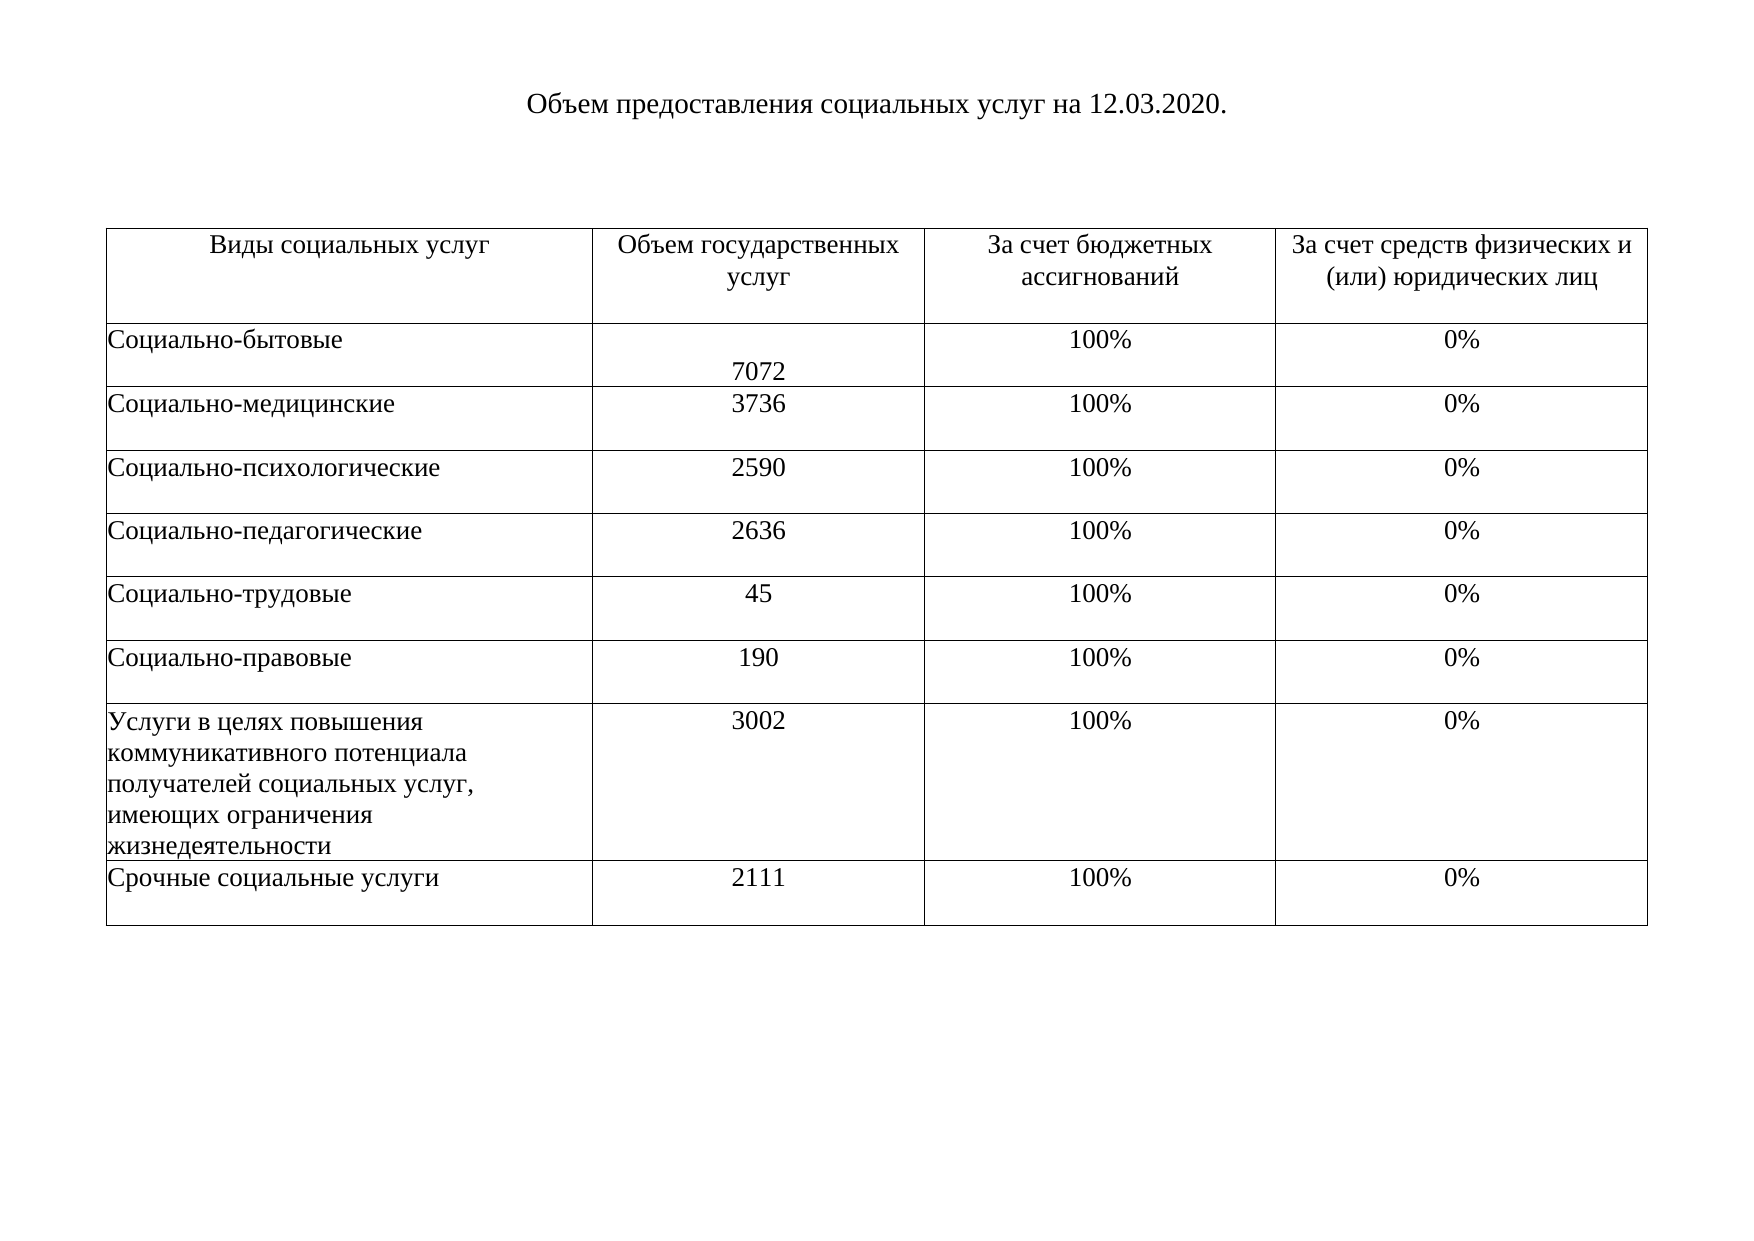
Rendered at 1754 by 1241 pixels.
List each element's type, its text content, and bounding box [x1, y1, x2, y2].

table_cell Социально-педагогические [107, 514, 592, 576]
table_cell 0% [1276, 861, 1647, 925]
table_cell 3002 [593, 704, 924, 860]
table_cell 100% [925, 514, 1275, 576]
table_header За счет бюджетных ассигнований [925, 229, 1275, 323]
table_cell Социально-бытовые [107, 324, 592, 386]
table_cell 100% [925, 387, 1275, 450]
table_cell Социально-медицинские [107, 387, 592, 450]
table_cell 100% [925, 704, 1275, 860]
table_cell 0% [1276, 324, 1647, 386]
table_cell 190 [593, 641, 924, 703]
table_cell 0% [1276, 641, 1647, 703]
table_header Виды социальных услуг [107, 229, 592, 323]
table_header За счет средств физических и (или) юридических лиц [1276, 229, 1647, 323]
text Объем предоставления социальных услуг на 12.03.2020. [106, 86, 1648, 119]
table_header Объем государственных услуг [593, 229, 924, 323]
table_cell Социально-трудовые [107, 577, 592, 640]
table_cell 3736 [593, 387, 924, 450]
table_cell 2590 [593, 451, 924, 513]
table_cell Услуги в целях повышения коммуникативного потенциала получателей социальных услуг, имеющих ограничения жизнедеятельности [107, 704, 592, 860]
table_cell 100% [925, 861, 1275, 925]
table_cell 100% [925, 451, 1275, 513]
table_cell 0% [1276, 577, 1647, 640]
table_cell 0% [1276, 704, 1647, 860]
table_cell Социально-психологические [107, 451, 592, 513]
table_cell 0% [1276, 387, 1647, 450]
table_cell 2111 [593, 861, 924, 925]
table_cell Социально-правовые [107, 641, 592, 703]
table_cell Срочные социальные услуги [107, 861, 592, 925]
table_cell 0% [1276, 451, 1647, 513]
table_cell 100% [925, 577, 1275, 640]
table_cell 45 [593, 577, 924, 640]
table_cell 0% [1276, 514, 1647, 576]
table_cell 100% [925, 641, 1275, 703]
table_cell 2636 [593, 514, 924, 576]
table_cell 7072 [593, 324, 924, 386]
table_cell 100% [925, 324, 1275, 386]
